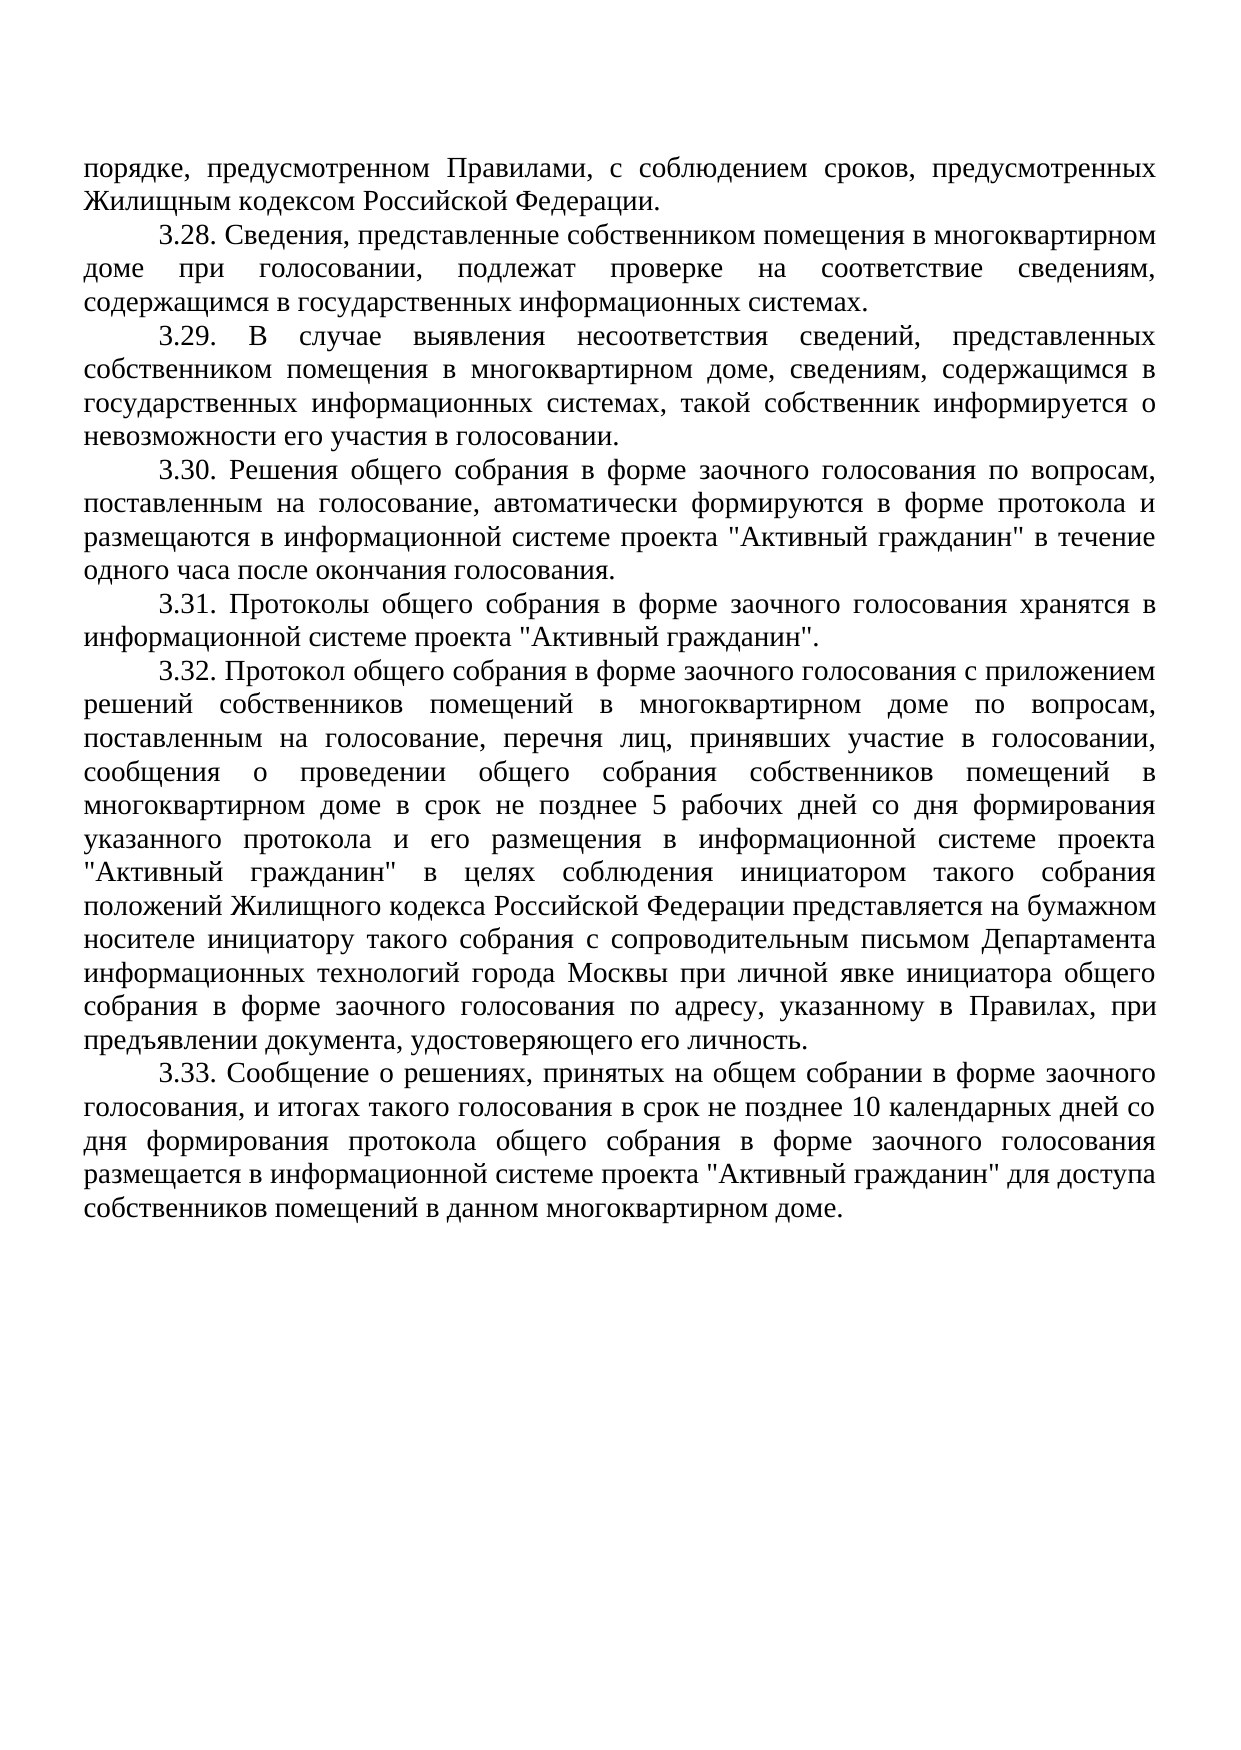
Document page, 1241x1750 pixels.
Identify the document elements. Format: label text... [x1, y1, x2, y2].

text 3.33. Сообщение о решениях, принятых на общем собрании в форме заочного голосования, и итогах такого голосования в срок не позднее 10 календарных дней со дня формирования протокола общего собрания в форме заочного голосования размещается в информационной системе проекта "Активный гражданин" для доступа собственников помещений в данном многоквартирном доме. [83, 1056, 1157, 1223]
text 3.29. В случае выявления несоответствия сведений, представленных собственником помещения в многоквартирном доме, сведениям, содержащимся в государственных информационных системах, такой собственник информируется о невозможности его участия в голосовании. [83, 318, 1157, 452]
text 3.28. Сведения, представленные собственником помещения в многоквартирном доме при голосовании, подлежат проверке на соответствие сведениям, содержащимся в государственных информационных системах. [83, 217, 1157, 318]
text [83, 150, 1157, 217]
text 3.32. Протокол общего собрания в форме заочного голосования с приложением решений собственников помещений в многоквартирном доме по вопросам, поставленным на голосование, перечня лиц, принявших участие в голосовании, сообщения о проведении общего собрания собственников помещений в многоквартирном доме в срок не позднее 5 рабочих дней со дня формирования указанного протокола и его размещения в информационной системе проекта "Активный гражданин" в целях соблюдения инициатором такого собрания положений Жилищного кодекса Российской Федерации представляется на бумажном носителе инициатору такого собрания с сопроводительным письмом Департамента информационных технологий города Москвы при личной явке инициатора общего собрания в форме заочного голосования по адресу, указанному в Правилах, при предъявлении документа, удостоверяющего его личность. [83, 653, 1157, 1056]
text 3.31. Протоколы общего собрания в форме заочного голосования хранятся в информационной системе проекта "Активный гражданин". [83, 586, 1157, 653]
text 3.30. Решения общего собрания в форме заочного голосования по вопросам, поставленным на голосование, автоматически формируются в форме протокола и размещаются в информационной системе проекта "Активный гражданин" в течение одного часа после окончания голосования. [83, 452, 1157, 586]
